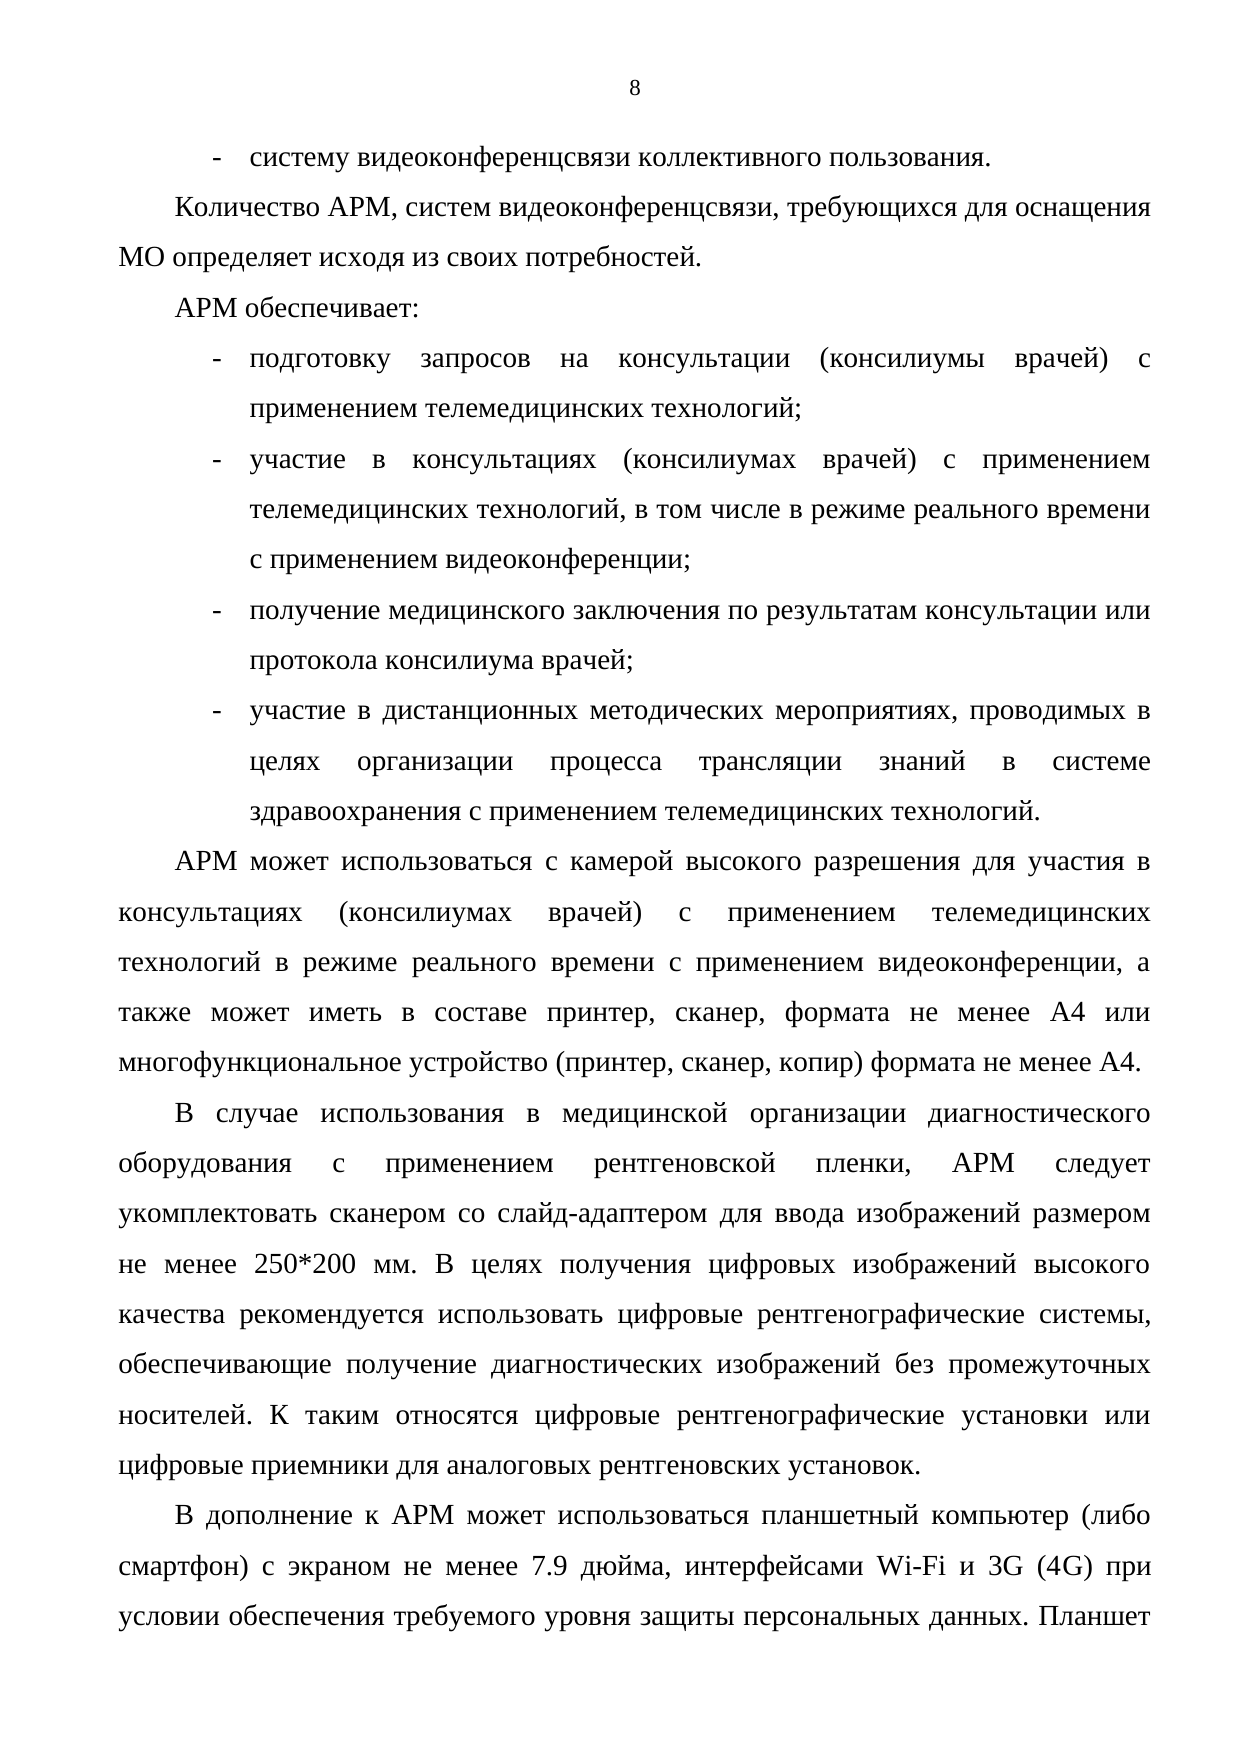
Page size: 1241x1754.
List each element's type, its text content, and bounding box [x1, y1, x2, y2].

text В случае использования в медицинской организации диагностического оборудования с применением рентгеновской пленки, АРМ следует укомплектовать сканером со слайд-адаптером для ввода изображений размером не менее 250*200 мм. В целях получения цифровых изображений высокого качества рекомендуется использовать цифровые рентгенографические системы, обеспечивающие получение диагностических изображений без промежуточных носителей. К таким относятся цифровые рентгенографические установки или цифровые приемники для аналоговых рентгеновских установок. [118, 1095, 1152, 1481]
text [118, 1497, 1152, 1632]
list получение медицинского заключения по результатам консультации или протокола консилиума врачей; [212, 592, 1152, 676]
list участие в дистанционных методических мероприятиях, проводимых в целях организации процесса трансляции знаний в системе здравоохранения с применением телемедицинских технологий. [212, 692, 1152, 827]
list подготовку запросов на консультации (консилиумы врачей) с применением телемедицинских технологий; [212, 340, 1152, 424]
text АРМ обеспечивает: [118, 290, 1152, 323]
list участие в консультациях (консилиумах врачей) с применением телемедицинских технологий, в том числе в режиме реального времени с применением видеоконференции; [212, 441, 1152, 575]
text Количество АРМ, систем видеоконференцсвязи, требующихся для оснащения МО определяет исходя из своих потребностей. [118, 189, 1152, 273]
text АРМ может использоваться с камерой высокого разрешения для участия в консультациях (консилиумах врачей) с применением телемедицинских технологий в режиме реального времени с применением видеоконференции, а также может иметь в составе принтер, сканер, формата не менее А4 или многофункциональное устройство (принтер, сканер, копир) формата не менее А4. [118, 843, 1152, 1078]
list систему видеоконференцсвязи коллективного пользования. [212, 139, 1152, 172]
